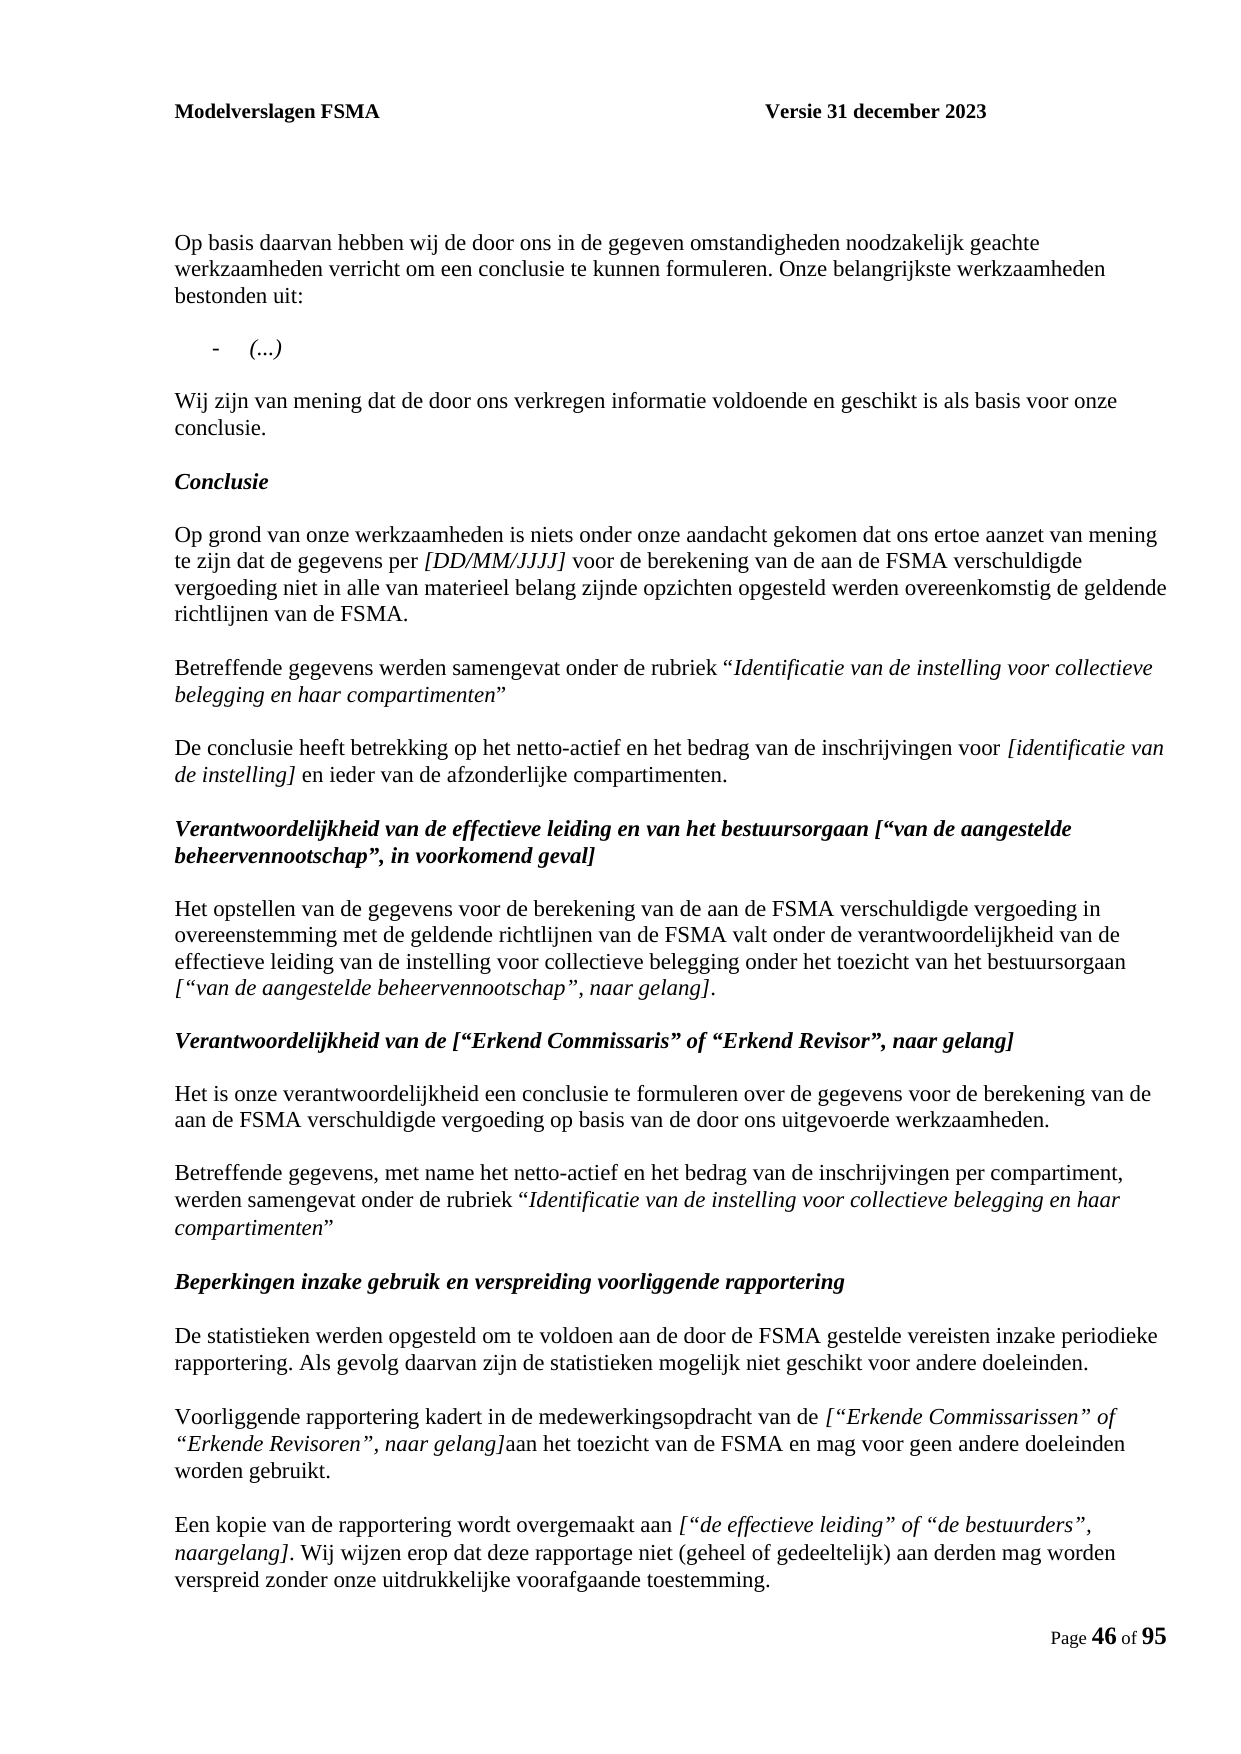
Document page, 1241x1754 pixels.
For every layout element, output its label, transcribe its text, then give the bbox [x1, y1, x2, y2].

list (...) [212, 334, 1175, 361]
text Op basis daarvan hebben wij de door ons in de gegeven omstandigheden noodzakelijk geachte werkzaamheden verricht om een conclusie te kunnen formuleren. Onze belangrijkste werkzaamheden bestonden uit: [174, 229, 1175, 308]
text De statistieken werden opgesteld om te voldoen aan de door de FSMA gestelde vereisten inzake periodieke rapportering. Als gevolg daarvan zijn de statistieken mogelijk niet geschikt voor andere doeleinden. [174, 1321, 1166, 1375]
text Op grond van onze werkzaamheden is niets onder onze aandacht gekomen dat ons ertoe aanzet van mening te zijn dat de gegevens per [DD/MM/JJJJ] voor de berekening van de aan de FSMA verschuldigde vergoeding niet in alle van materieel belang zijnde opzichten opgesteld werden overeenkomstig de geldende richtlijnen van de FSMA. [174, 521, 1175, 627]
text Wij zijn van mening dat de door ons verkregen informatie voldoende en geschikt is als basis voor onze conclusie. [174, 387, 1175, 440]
text Voorliggende rapportering kadert in de medewerkingsopdracht van de [“Erkende Commissarissen” of “Erkende Revisoren”, naar gelang]aan het toezicht van de FSMA en mag voor geen andere doeleinden worden gebruikt. [174, 1402, 1166, 1484]
text Verantwoordelijkheid van de effectieve leiding en van het bestuursorgaan [“van de aangestelde beheervennootschap”, in voorkomend geval] [174, 815, 1166, 869]
text Verantwoordelijkheid van de [“Erkend Commissaris” of “Erkend Revisor”, naar gelang] [174, 1027, 1175, 1053]
text De conclusie heeft betrekking op het netto-actief en het bedrag van de inschrijvingen voor [identificatie van de instelling] en ieder van de afzonderlijke compartimenten. [174, 733, 1175, 788]
text Betreffende gegevens, met name het netto-actief en het bedrag van de inschrijvingen per compartiment, werden samengevat onder de rubriek “Identificatie van de instelling voor collectieve belegging en haar compartimenten” [174, 1159, 1166, 1240]
text Beperkingen inzake gebruik en verspreiding voorliggende rapportering [174, 1267, 1166, 1294]
text Betreffende gegevens werden samengevat onder de rubriek “Identificatie van de instelling voor collectieve belegging en haar compartimenten” [174, 653, 1166, 707]
text Het is onze verantwoordelijkheid een conclusie te formuleren over de gegevens voor de berekening van de aan de FSMA verschuldigde vergoeding op basis van de door ons uitgevoerde werkzaamheden. [174, 1080, 1175, 1132]
text Een kopie van de rapportering wordt overgemaakt aan [“de effectieve leiding” of “de bestuurders”, naargelang]. Wij wijzen erop dat deze rapportage niet (geheel of gedeeltelijk) aan derden mag worden verspreid zonder onze uitdrukkelijke voorafgaande toestemming. [174, 1511, 1166, 1592]
text Conclusie [174, 467, 1175, 494]
text Het opstellen van de gegevens voor de berekening van de aan de FSMA verschuldigde vergoeding in overeenstemming met de geldende richtlijnen van de FSMA valt onder de verantwoordelijkheid van de effectieve leiding van de instelling voor collectieve belegging onder het toezicht van het bestuursorgaan [“van de aangestelde beheervennootschap”, naar gelang]. [174, 895, 1175, 1001]
